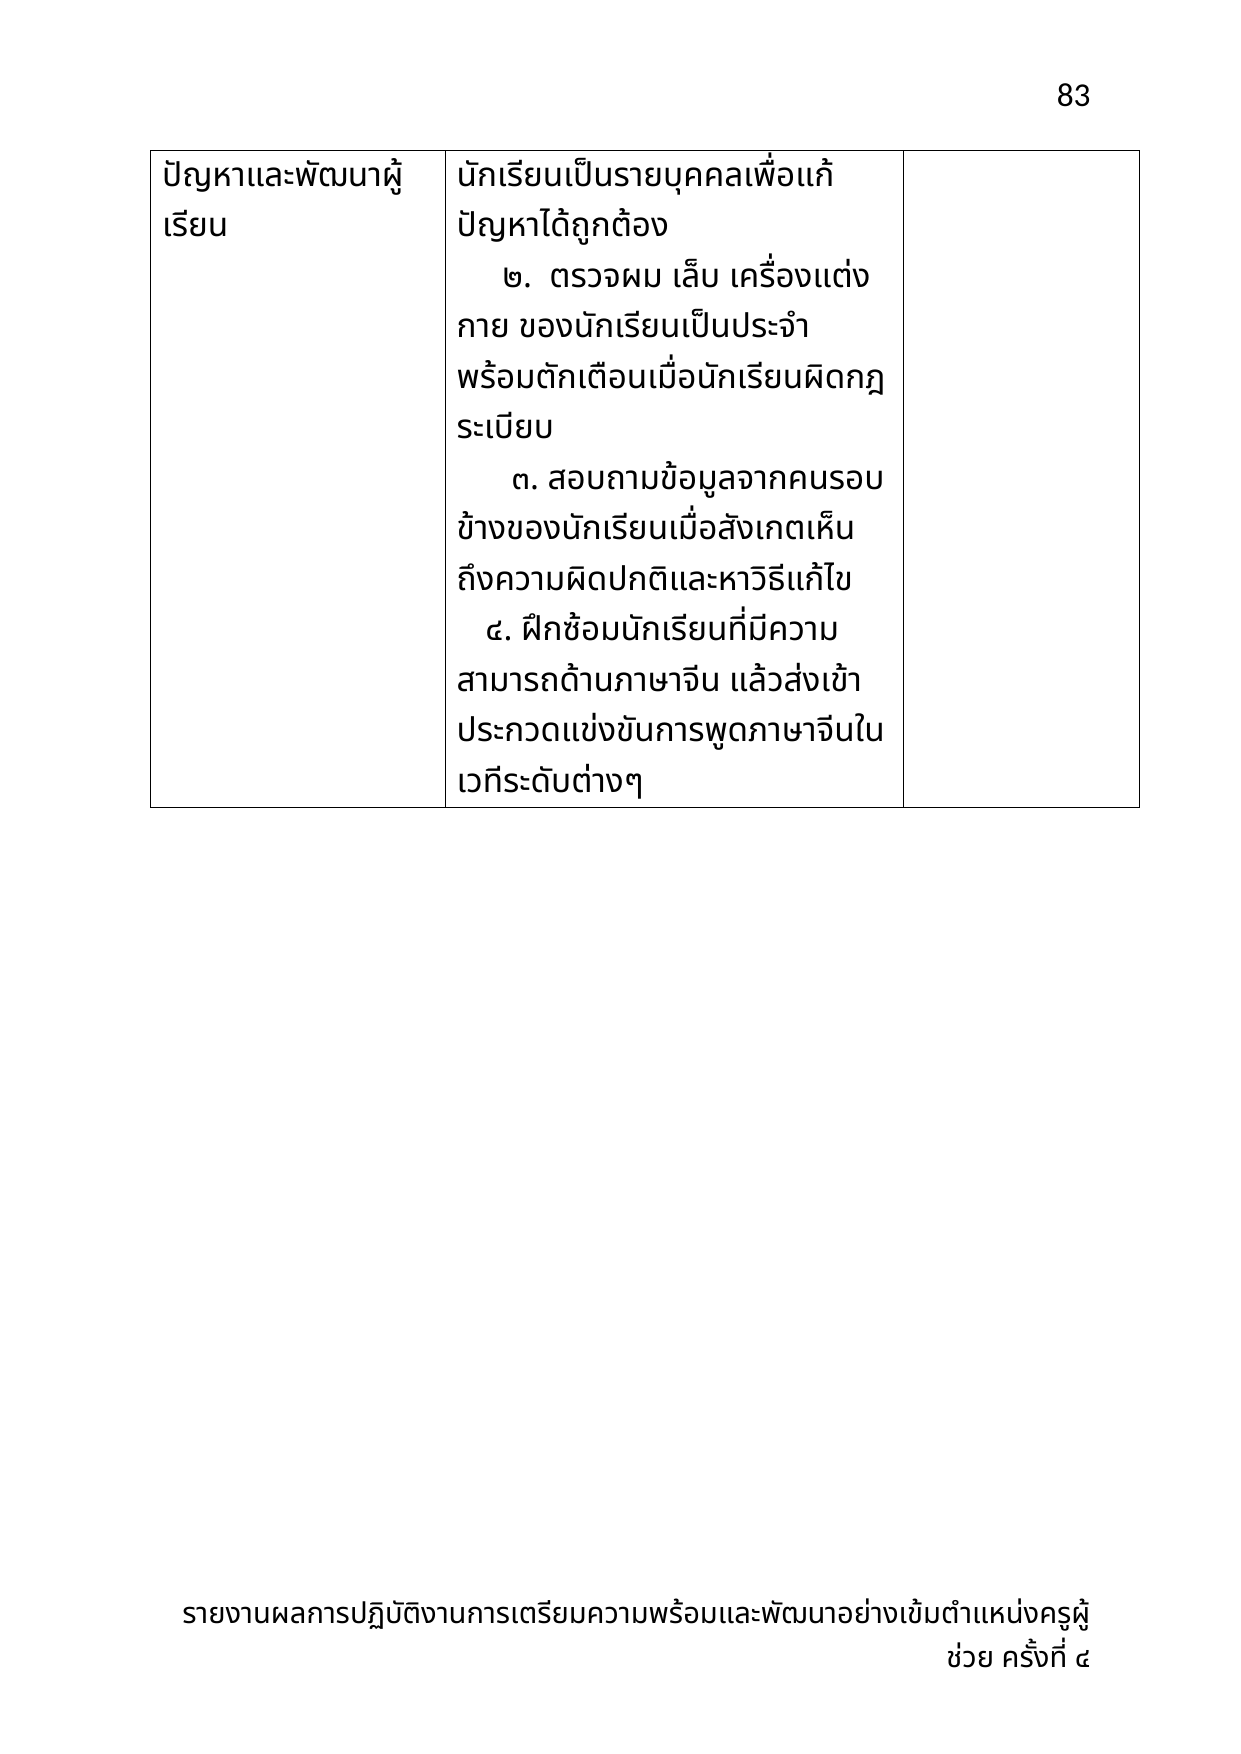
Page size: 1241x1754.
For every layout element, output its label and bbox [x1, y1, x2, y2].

table_cell [446, 151, 903, 807]
table_cell [151, 151, 445, 807]
table_cell [904, 151, 1139, 807]
